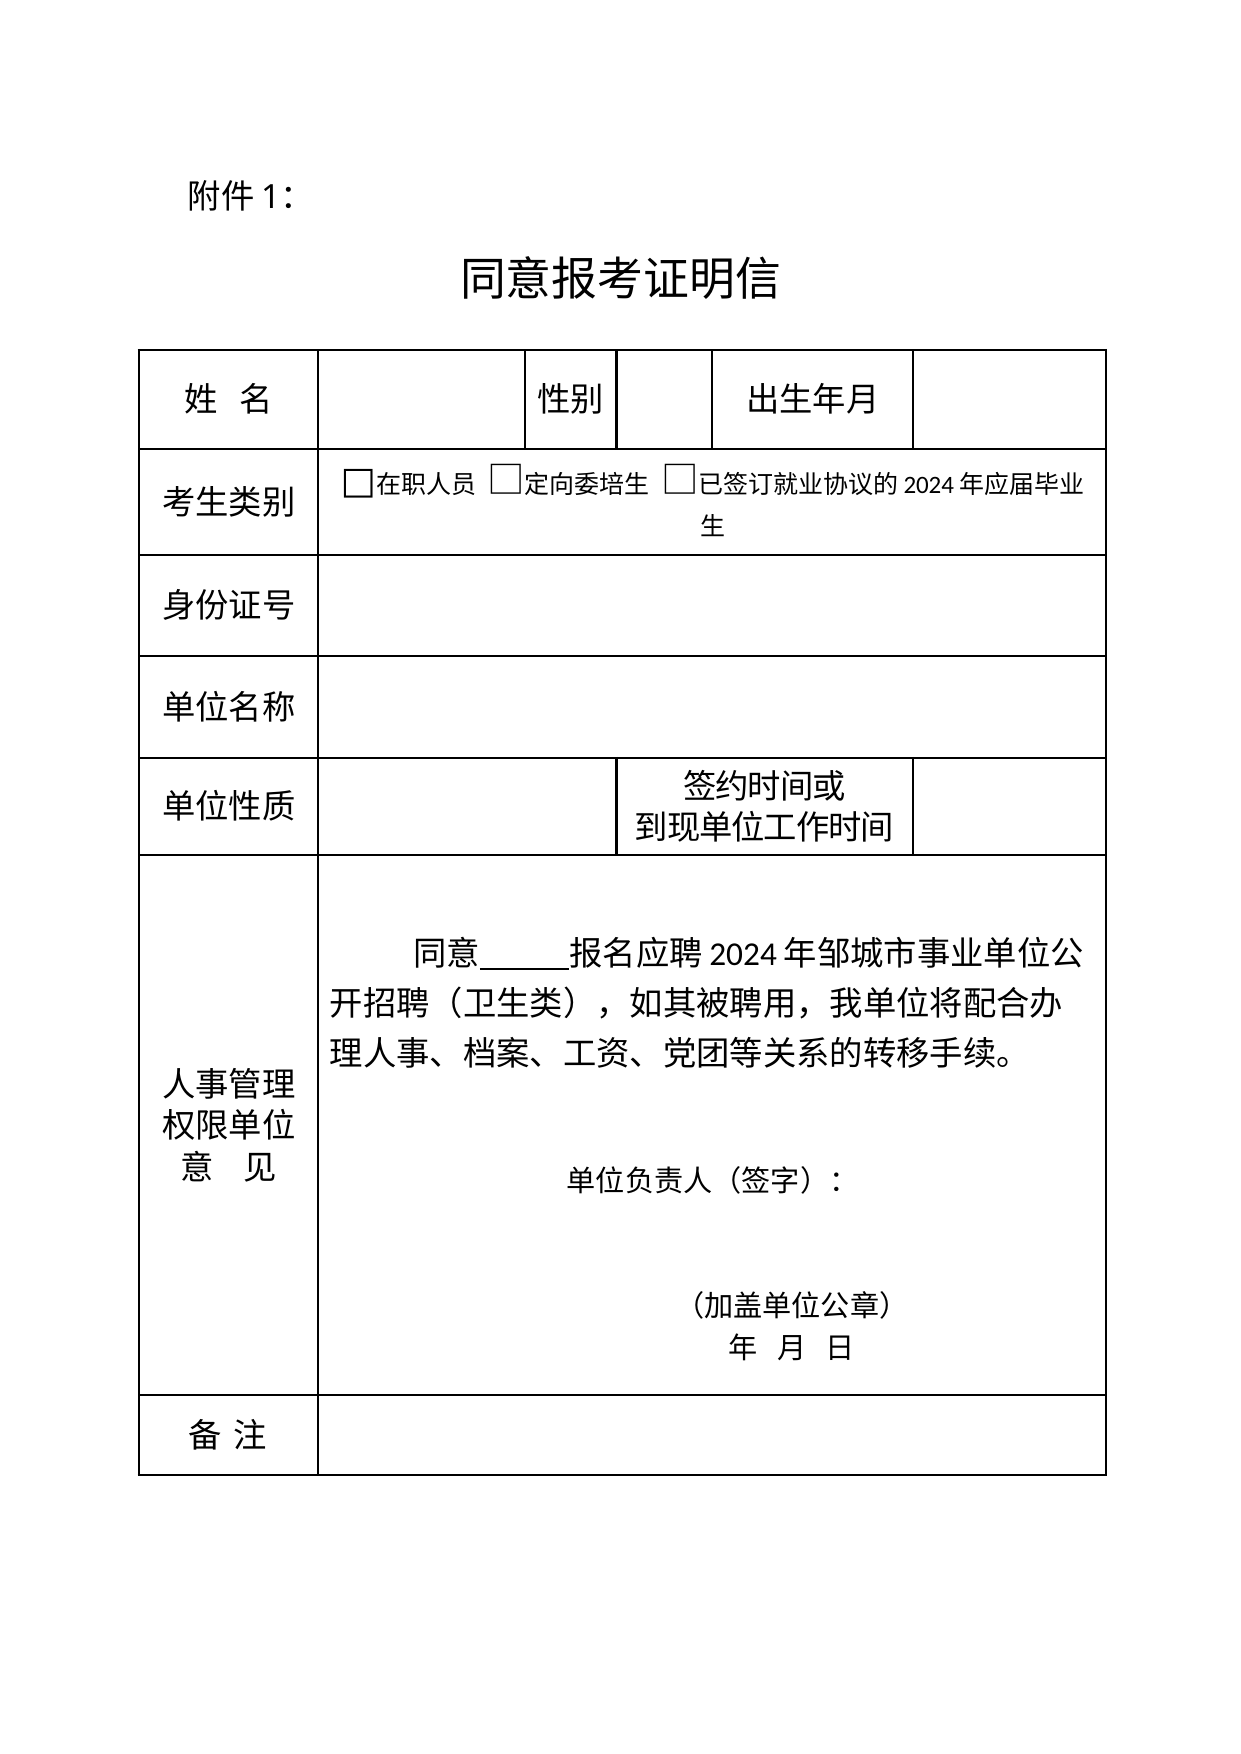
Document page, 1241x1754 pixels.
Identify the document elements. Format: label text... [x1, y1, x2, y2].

table_header [618, 351, 711, 448]
table_header 性别 [526, 351, 615, 448]
table_cell 单位性质 [140, 759, 317, 854]
text 附件1： [187, 162, 1053, 227]
table_header 出生年月 [713, 351, 912, 448]
table_header 姓 名 [140, 351, 317, 448]
table_cell 单位名称 [140, 657, 317, 757]
table_cell [914, 759, 1105, 854]
table_cell 人事管理 权限单位 意 见 [140, 856, 317, 1394]
table_cell [319, 1396, 1105, 1474]
table_cell □在职人员 □定向委培生 □已签订就业协议的2024年应届毕业生 [319, 450, 1105, 554]
table_cell [319, 556, 1105, 655]
table_cell 身份证号 [140, 556, 317, 655]
table_cell [319, 657, 1105, 757]
table_cell 签约时间或 到现单位工作时间 [618, 759, 912, 854]
table_cell [319, 759, 615, 854]
table_cell 同意 报名应聘2024年邹城市事业单位公开招聘（卫生类），如其被聘用，我单位将配合办理人事、档案、工资、党团等关系的转移手续。 单位负责人（签字）： （加盖单位公章） 年 月 日 [319, 856, 1105, 1394]
table_cell 考生类别 [140, 450, 317, 554]
table_header [319, 351, 524, 448]
table_header [914, 351, 1105, 448]
text 同意报考证明信 [187, 227, 1053, 324]
table_cell 备 注 [140, 1396, 317, 1474]
